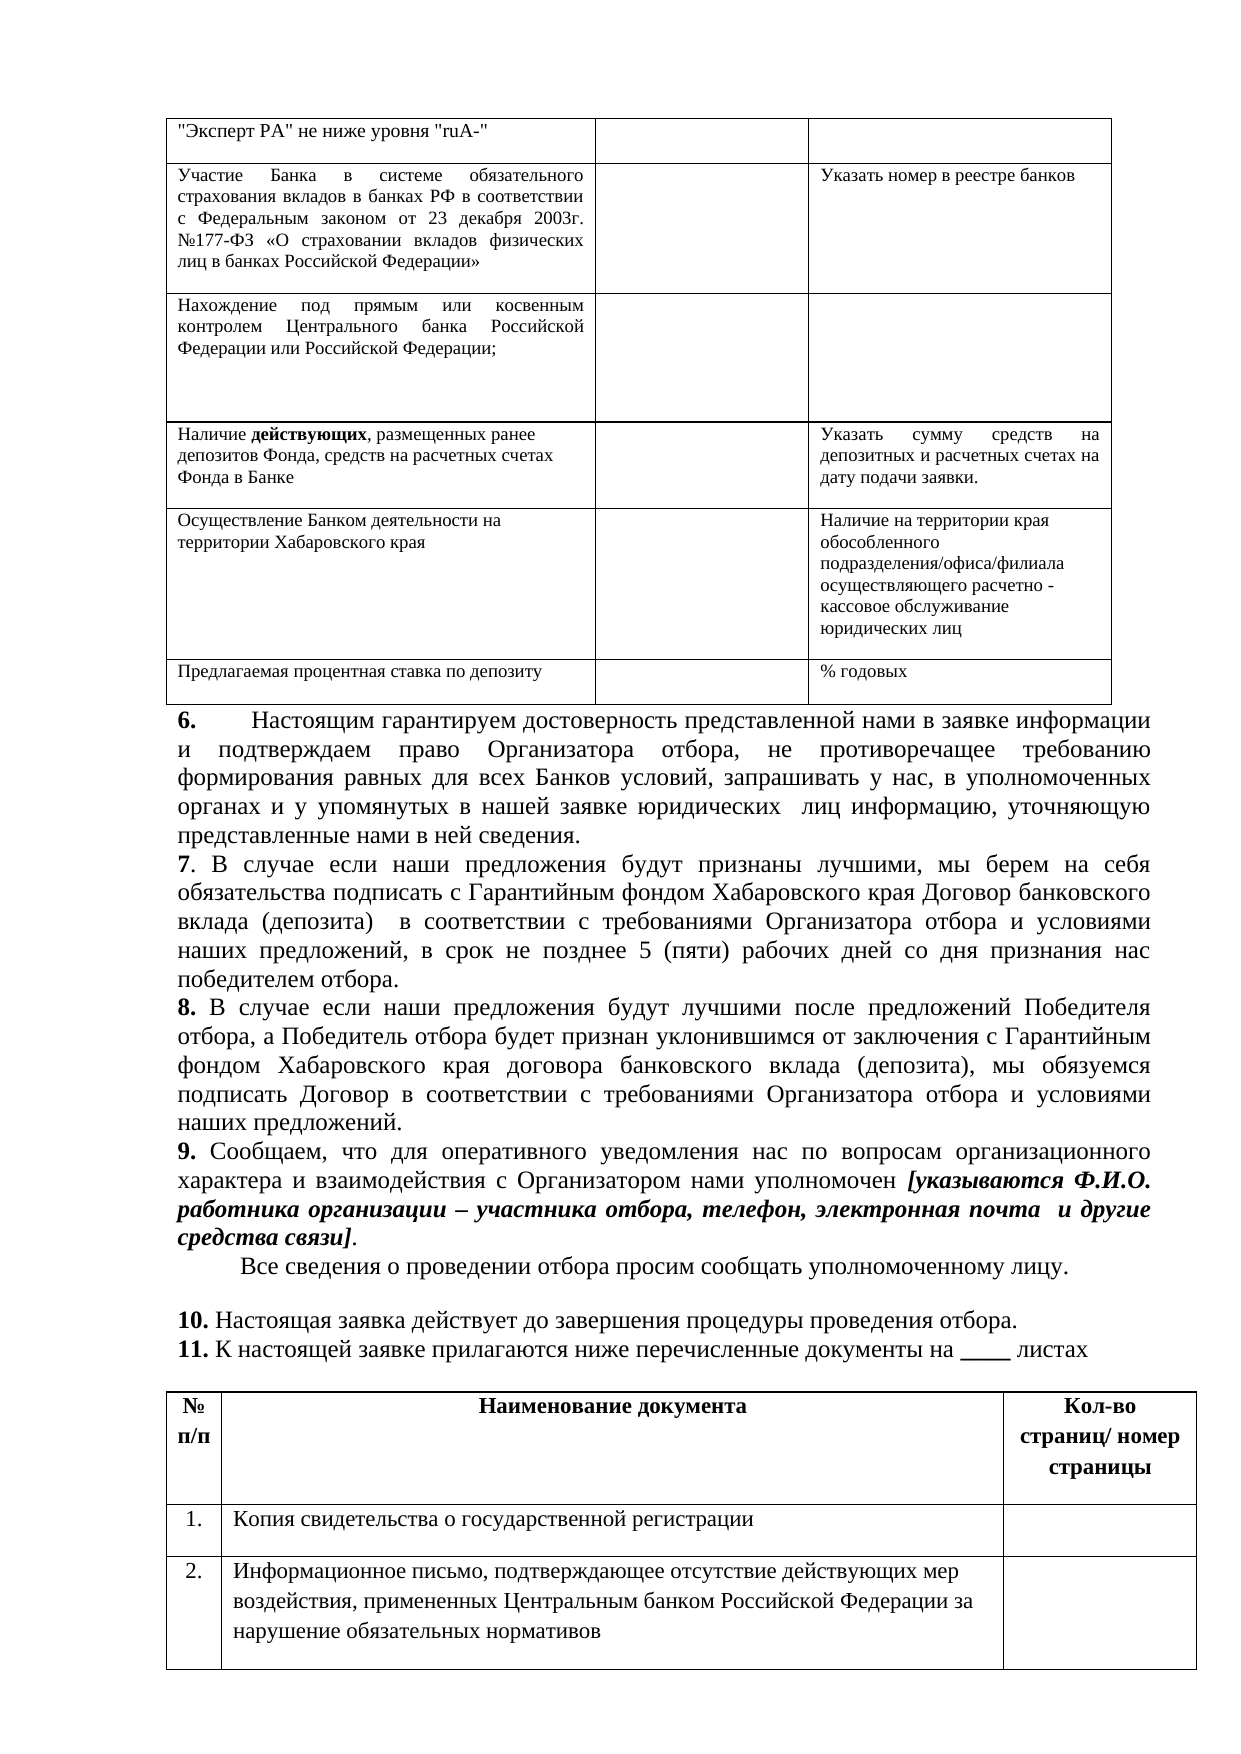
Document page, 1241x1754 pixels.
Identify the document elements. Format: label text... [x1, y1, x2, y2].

table_cell Информационное письмо, подтверждающее отсутствие действующих мер воздействия, примененных Центральным банком Российской Федерации за нарушение обязательных нормативов [222, 1557, 1003, 1668]
table_cell [596, 509, 808, 659]
table_cell [596, 119, 808, 163]
text 8. В случае если наши предложения будут лучшими после предложений Победителя отбора, а Победитель отбора будет признан уклонившимся от заключения с Гарантийным фондом Хабаровского края договора банковского вклада (депозита), мы обязуемся подписать Договор в соответствии с требованиями Организатора отбора и условиями наших предложений. [177, 992, 1152, 1136]
text 7. В случае если наши предложения будут признаны лучшими, мы берем на себя обязательства подписать с Гарантийным фондом Хабаровского края Договор банковского вклада (депозита) в соответствии с требованиями Организатора отбора и условиями наших предложений, в срок не позднее 5 (пяти) рабочих дней со дня признания нас победителем отбора. [177, 849, 1152, 992]
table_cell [809, 119, 1111, 163]
table_cell [1004, 1505, 1196, 1556]
table_cell % годовых [809, 660, 1111, 704]
table_cell 1. [167, 1505, 221, 1556]
table_header Наименование документа [222, 1393, 1003, 1504]
table_cell [596, 294, 808, 421]
table_cell Копия свидетельства о государственной регистрации [222, 1505, 1003, 1556]
table_cell Наличие на территории края обособленного подразделения/офиса/филиала осуществляющего расчетно - кассовое обслуживание юридических лиц [809, 509, 1111, 659]
table_cell [596, 660, 808, 704]
text 10. Настоящая заявка действует до завершения процедуры проведения отбора. [177, 1305, 1152, 1334]
table_cell Участие Банка в системе обязательного страхования вкладов в банках РФ в соответствии с Федеральным законом от 23 декабря 2003г. №177-ФЗ «О страховании вкладов физических лиц в банках Российской Федерации» [167, 164, 595, 292]
table_cell Осуществление Банком деятельности на территории Хабаровского края [167, 509, 595, 659]
list Настоящим гарантируем достоверность представленной нами в заявке информации и подтверждаем право Организатора отбора, не противоречащее требованию формирования равных для всех Банков условий, запрашивать у нас, в уполномоченных органах и у упомянутых в нашей заявке юридических лиц информацию, уточняющую представленные нами в ней сведения. [177, 705, 1152, 849]
table_header № п/п [167, 1393, 221, 1504]
table_cell [1004, 1557, 1196, 1668]
table_cell [809, 294, 1111, 421]
table_header Кол-во страниц/ номер страницы [1004, 1393, 1196, 1504]
table_cell Указать сумму средств на депозитных и расчетных счетах на дату подачи заявки. [809, 423, 1111, 508]
text 11. К настоящей заявке прилагаются ниже перечисленные документы на ____ листах [177, 1334, 1152, 1363]
table_cell Предлагаемая процентная ставка по депозиту [167, 660, 595, 704]
table_cell [596, 423, 808, 508]
table_cell Указать номер в реестре банков [809, 164, 1111, 292]
table_cell 2. [167, 1557, 221, 1668]
text Все сведения о проведении отбора просим сообщать уполномоченному лицу. [177, 1251, 1152, 1280]
table_cell [596, 164, 808, 292]
table_cell Нахождение под прямым или косвенным контролем Центрального банка Российской Федерации или Российской Федерации; [167, 294, 595, 421]
table_cell Наличие действующих, размещенных ранее депозитов Фонда, средств на расчетных счетах Фонда в Банке [167, 423, 595, 508]
text 9. Сообщаем, что для оперативного уведомления нас по вопросам организационного характера и взаимодействия с Организатором нами уполномочен [указываются Ф.И.О. работника организации – участника отбора, телефон, электронная почта и другие средства связи]. [177, 1136, 1152, 1251]
